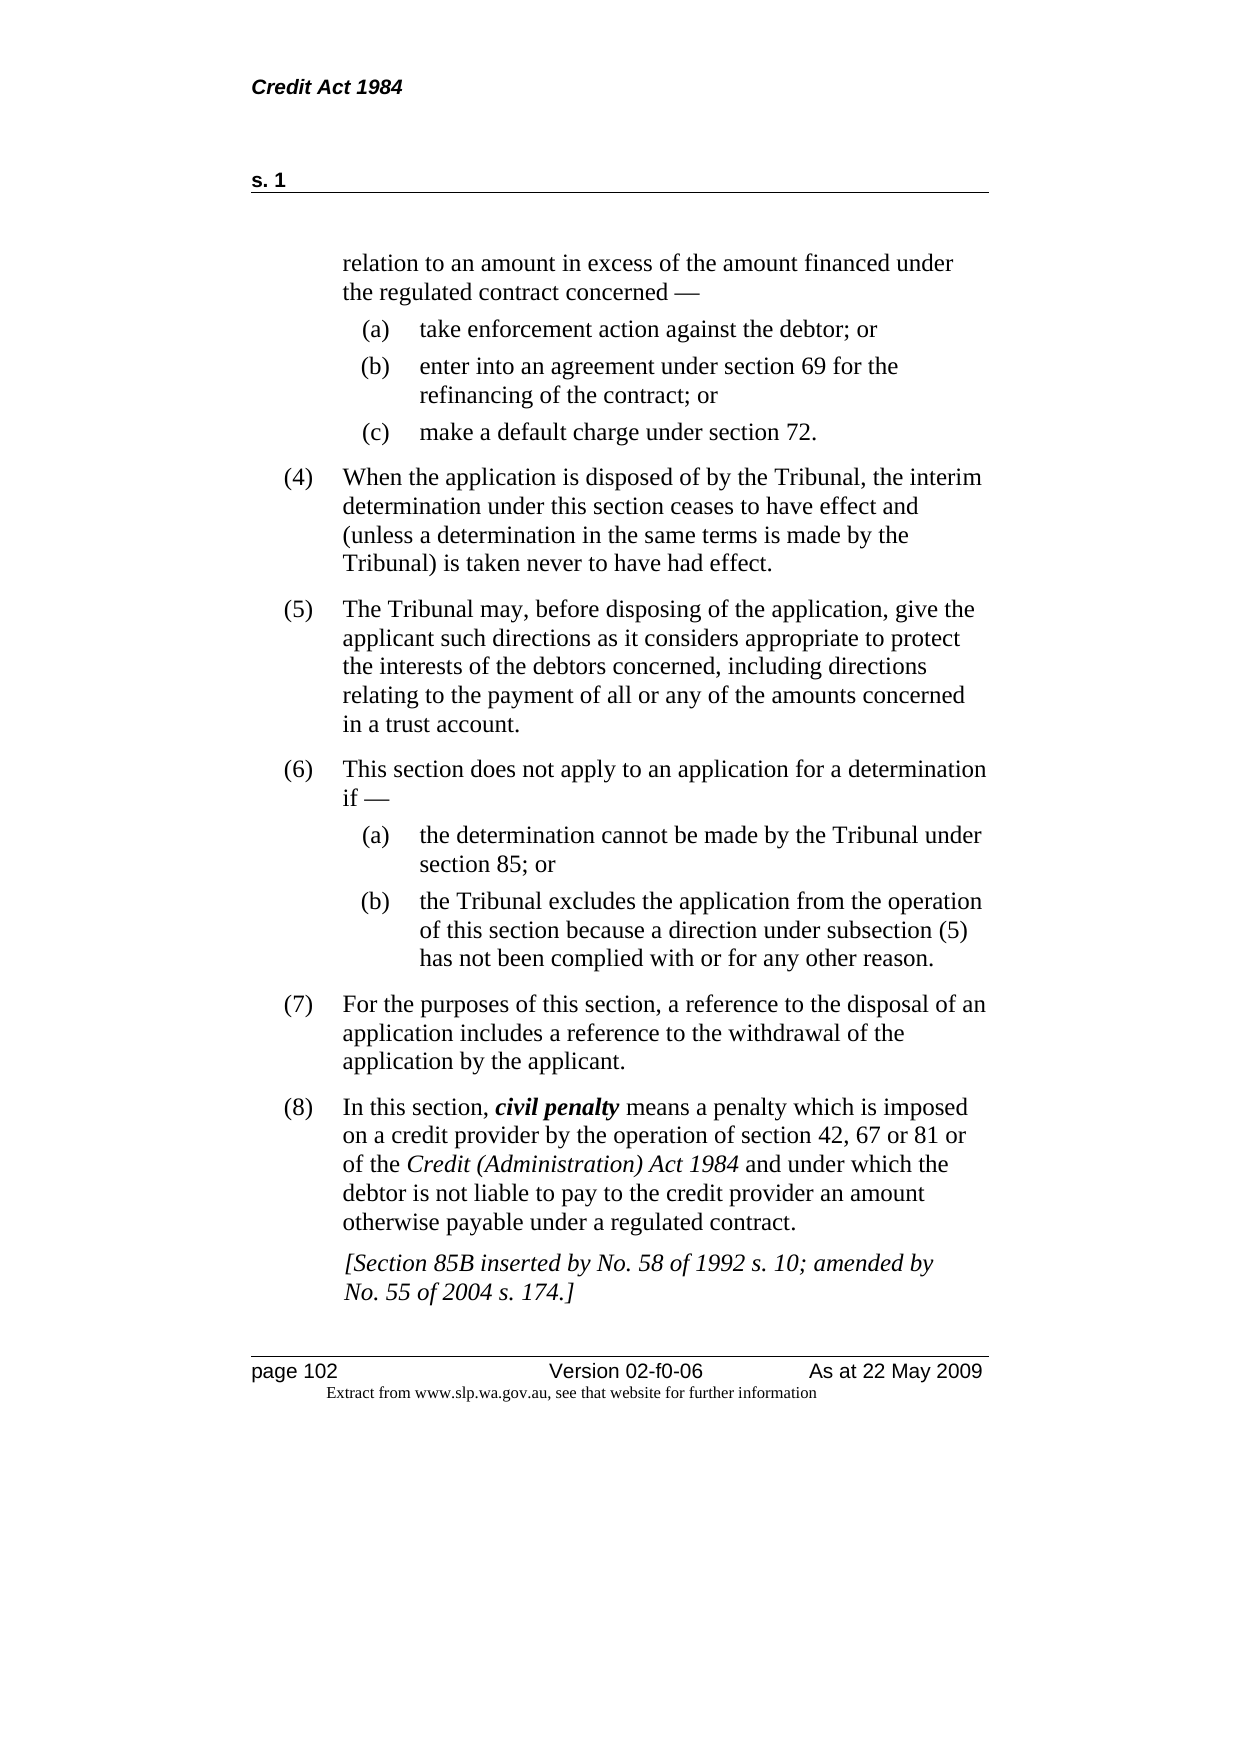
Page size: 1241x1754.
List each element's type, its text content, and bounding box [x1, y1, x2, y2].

text (a) take enforcement action against the debtor; or [251, 314, 989, 343]
text [Section 85B inserted by No. 58 of 1992 s. 10; amended by No. 55 of 2004 s. 174.] [251, 1248, 989, 1306]
text (b) enter into an agreement under section 69 for the refinancing of the contract; or [251, 351, 989, 408]
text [251, 248, 989, 306]
text (8) In this section, civil penalty means a penalty which is imposed on a credit provider by the operation of section 42, 67 or 81 or of the Credit (Administration) Act 1984 and under which the debtor is not liable to pay to the credit provider an amount otherwise payable under a regulated contract. [251, 1092, 989, 1236]
text (a) the determination cannot be made by the Tribunal under section 85; or [251, 820, 989, 878]
text (c) make a default charge under section 72. [251, 417, 989, 446]
text (4) When the application is disposed of by the Tribunal, the interim determination under this section ceases to have effect and (unless a determination in the same terms is made by the Tribunal) is taken never to have had effect. [251, 462, 989, 577]
text (7) For the purposes of this section, a reference to the disposal of an application includes a reference to the withdrawal of the application by the applicant. [251, 989, 989, 1075]
text (6) This section does not apply to an application for a determination if — [251, 754, 989, 812]
text (b) the Tribunal excludes the application from the operation of this section because a direction under subsection (5) has not been complied with or for any other reason. [251, 886, 989, 972]
text (5) The Tribunal may, before disposing of the application, give the applicant such directions as it considers appropriate to protect the interests of the debtors concerned, including directions relating to the payment of all or any of the amounts concerned in a trust account. [251, 594, 989, 738]
